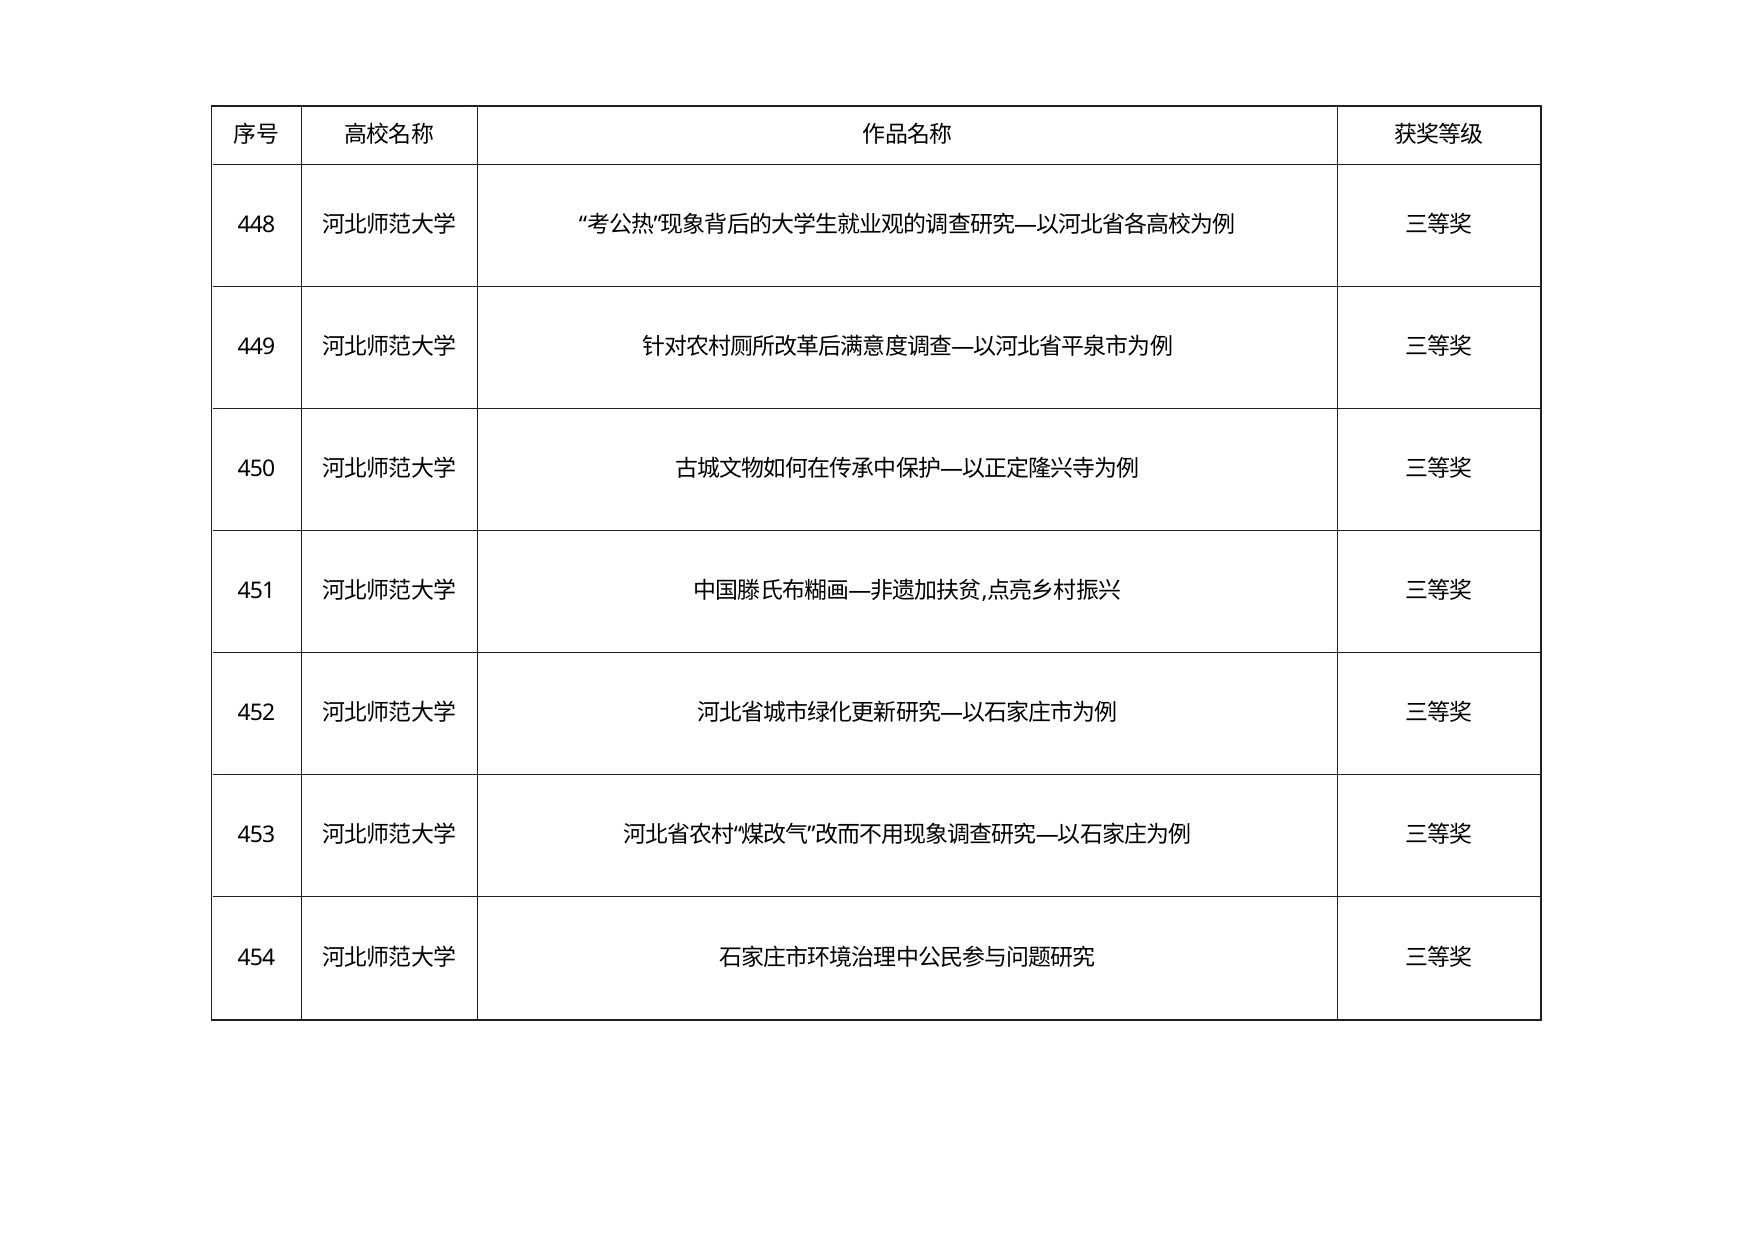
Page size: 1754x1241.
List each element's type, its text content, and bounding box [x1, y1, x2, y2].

table_cell 449 [212, 287, 301, 408]
table_cell 三等奖 [1338, 653, 1540, 774]
table_cell 河北师范大学 [302, 287, 477, 408]
table_header 获奖等级 [1338, 107, 1540, 163]
table_cell 三等奖 [1338, 775, 1540, 896]
table_cell 450 [212, 409, 301, 530]
table_cell 石家庄市环境治理中公民参与问题研究 [478, 897, 1337, 1019]
table_cell 河北师范大学 [302, 165, 477, 286]
table_cell 古城文物如何在传承中保护—以正定隆兴寺为例 [478, 409, 1337, 530]
table_cell 454 [212, 897, 301, 1019]
table_cell 河北师范大学 [302, 653, 477, 774]
table_cell 河北师范大学 [302, 531, 477, 652]
table_cell 河北省农村“煤改气”改而不用现象调查研究—以石家庄为例 [478, 775, 1337, 896]
table_cell 中国滕氏布糊画—非遗加扶贫,点亮乡村振兴 [478, 531, 1337, 652]
table_header 高校名称 [302, 107, 477, 163]
table_cell 三等奖 [1338, 409, 1540, 530]
table_cell 河北师范大学 [302, 409, 477, 530]
table_cell 河北省城市绿化更新研究—以石家庄市为例 [478, 653, 1337, 774]
table_cell “考公热”现象背后的大学生就业观的调查研究—以河北省各高校为例 [478, 165, 1337, 286]
table_cell 452 [212, 653, 301, 774]
table_cell 河北师范大学 [302, 897, 477, 1019]
table_header 序号 [212, 107, 301, 163]
table_cell 三等奖 [1338, 165, 1540, 286]
table_cell 三等奖 [1338, 531, 1540, 652]
table_cell 三等奖 [1338, 287, 1540, 408]
table_cell 451 [212, 531, 301, 652]
table_cell 针对农村厕所改革后满意度调查—以河北省平泉市为例 [478, 287, 1337, 408]
table_cell 河北师范大学 [302, 775, 477, 896]
table_header 作品名称 [478, 107, 1337, 163]
table_cell 453 [212, 775, 301, 896]
table_cell 448 [212, 165, 301, 286]
table_cell 三等奖 [1338, 897, 1540, 1019]
